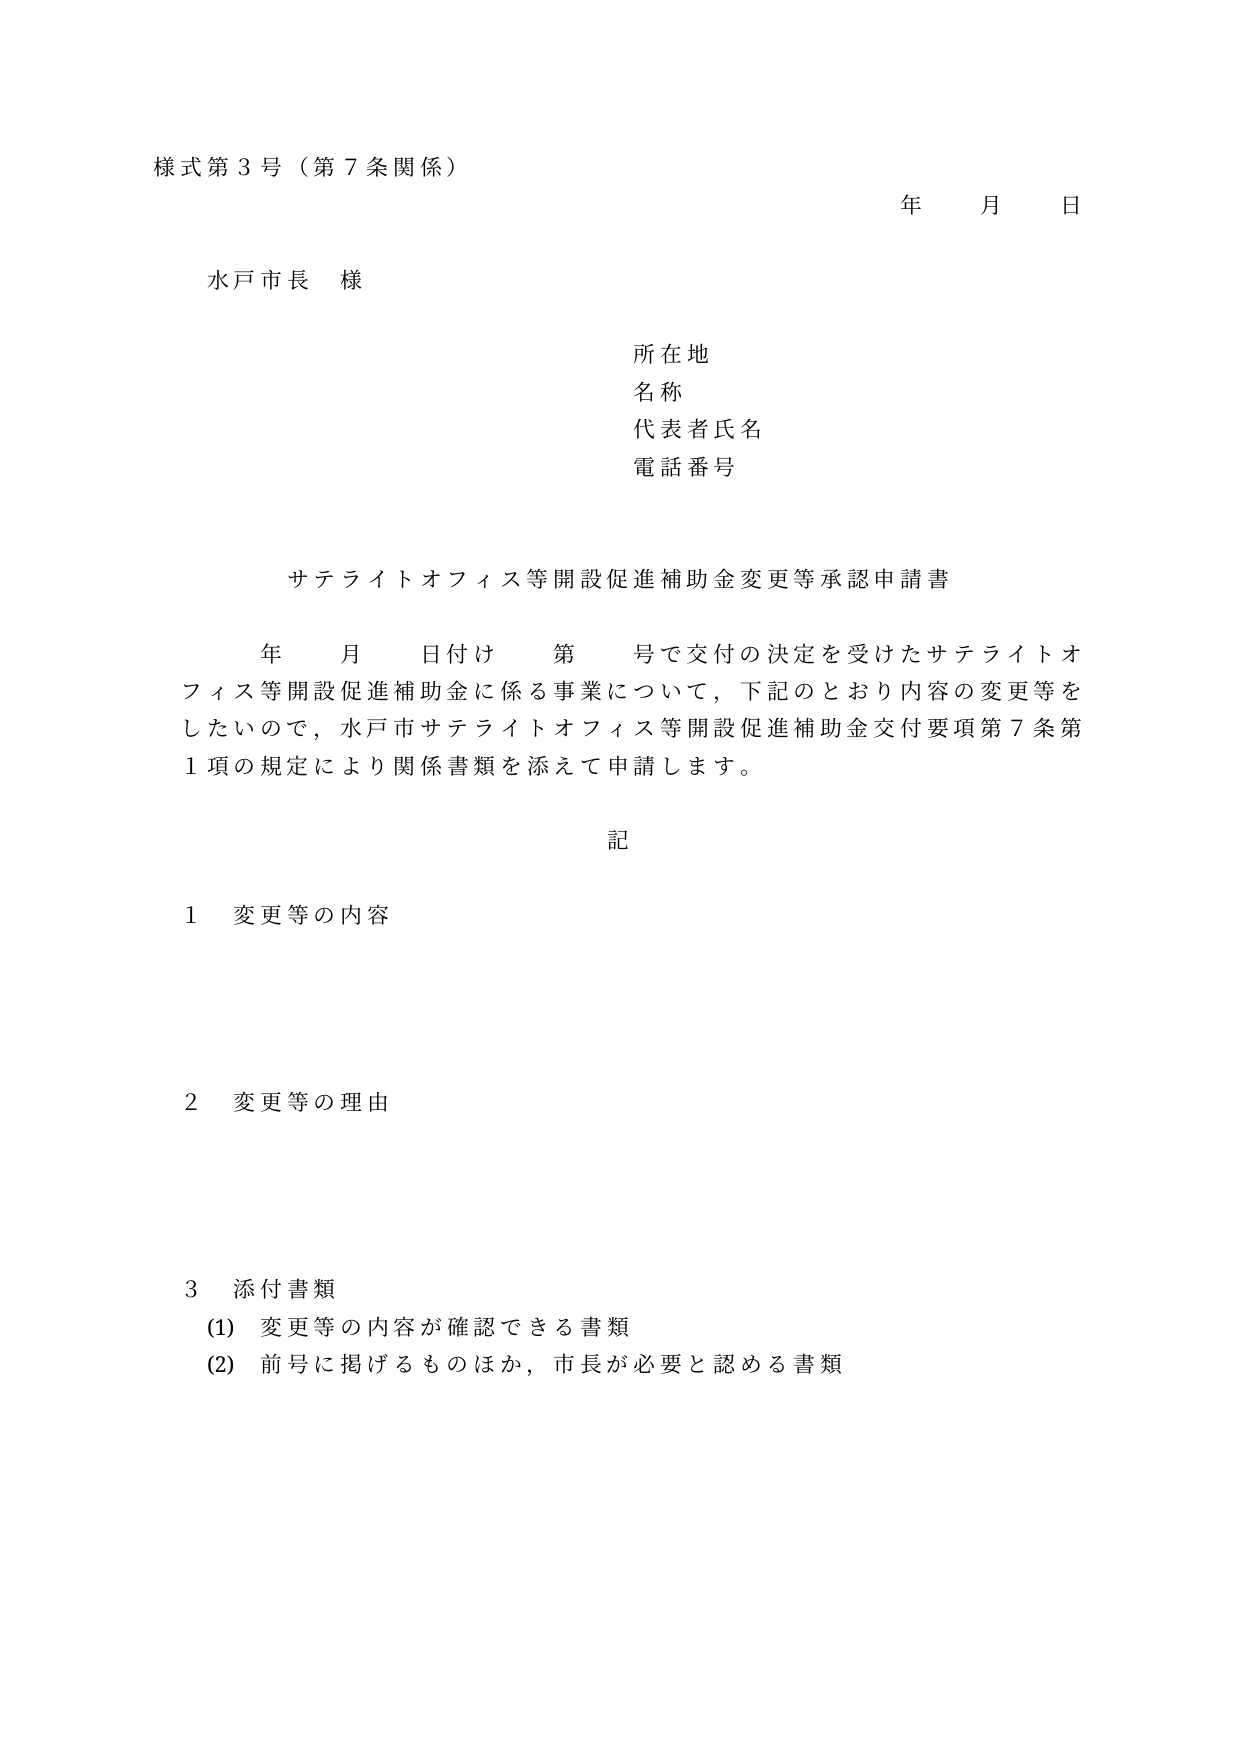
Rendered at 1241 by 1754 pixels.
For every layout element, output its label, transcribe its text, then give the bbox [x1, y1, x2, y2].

text １ 変更等の内容 [177, 896, 1087, 933]
text 代表者氏名 [153, 409, 1087, 447]
text (2) 前号に掲げるものほか，市長が必要と認める書類 [201, 1344, 1087, 1382]
text ３ 添付書類 [177, 1269, 1087, 1307]
text 年 月 日 [153, 185, 1087, 222]
text 様式第３号（第７条関係） [153, 148, 1087, 185]
text 記 [153, 821, 1087, 858]
text 所在地 [153, 335, 1087, 372]
text 名称 [153, 372, 1087, 409]
text (1) 変更等の内容が確認できる書類 [201, 1307, 1087, 1344]
text ２ 変更等の理由 [153, 1083, 1087, 1120]
text 年 月 日付け 第 号で交付の決定を受けたサテライトオフィス等開設促進補助金に係る事業について，下記のとおり内容の変更等をしたいので，水戸市サテライトオフィス等開設促進補助金交付要項第７条第１項の規定により関係書類を添えて申請します。 [177, 634, 1087, 783]
text 水戸市長 様 [201, 260, 1087, 297]
text 電話番号 [153, 447, 1087, 484]
text サテライトオフィス等開設促進補助金変更等承認申請書 [153, 559, 1087, 596]
